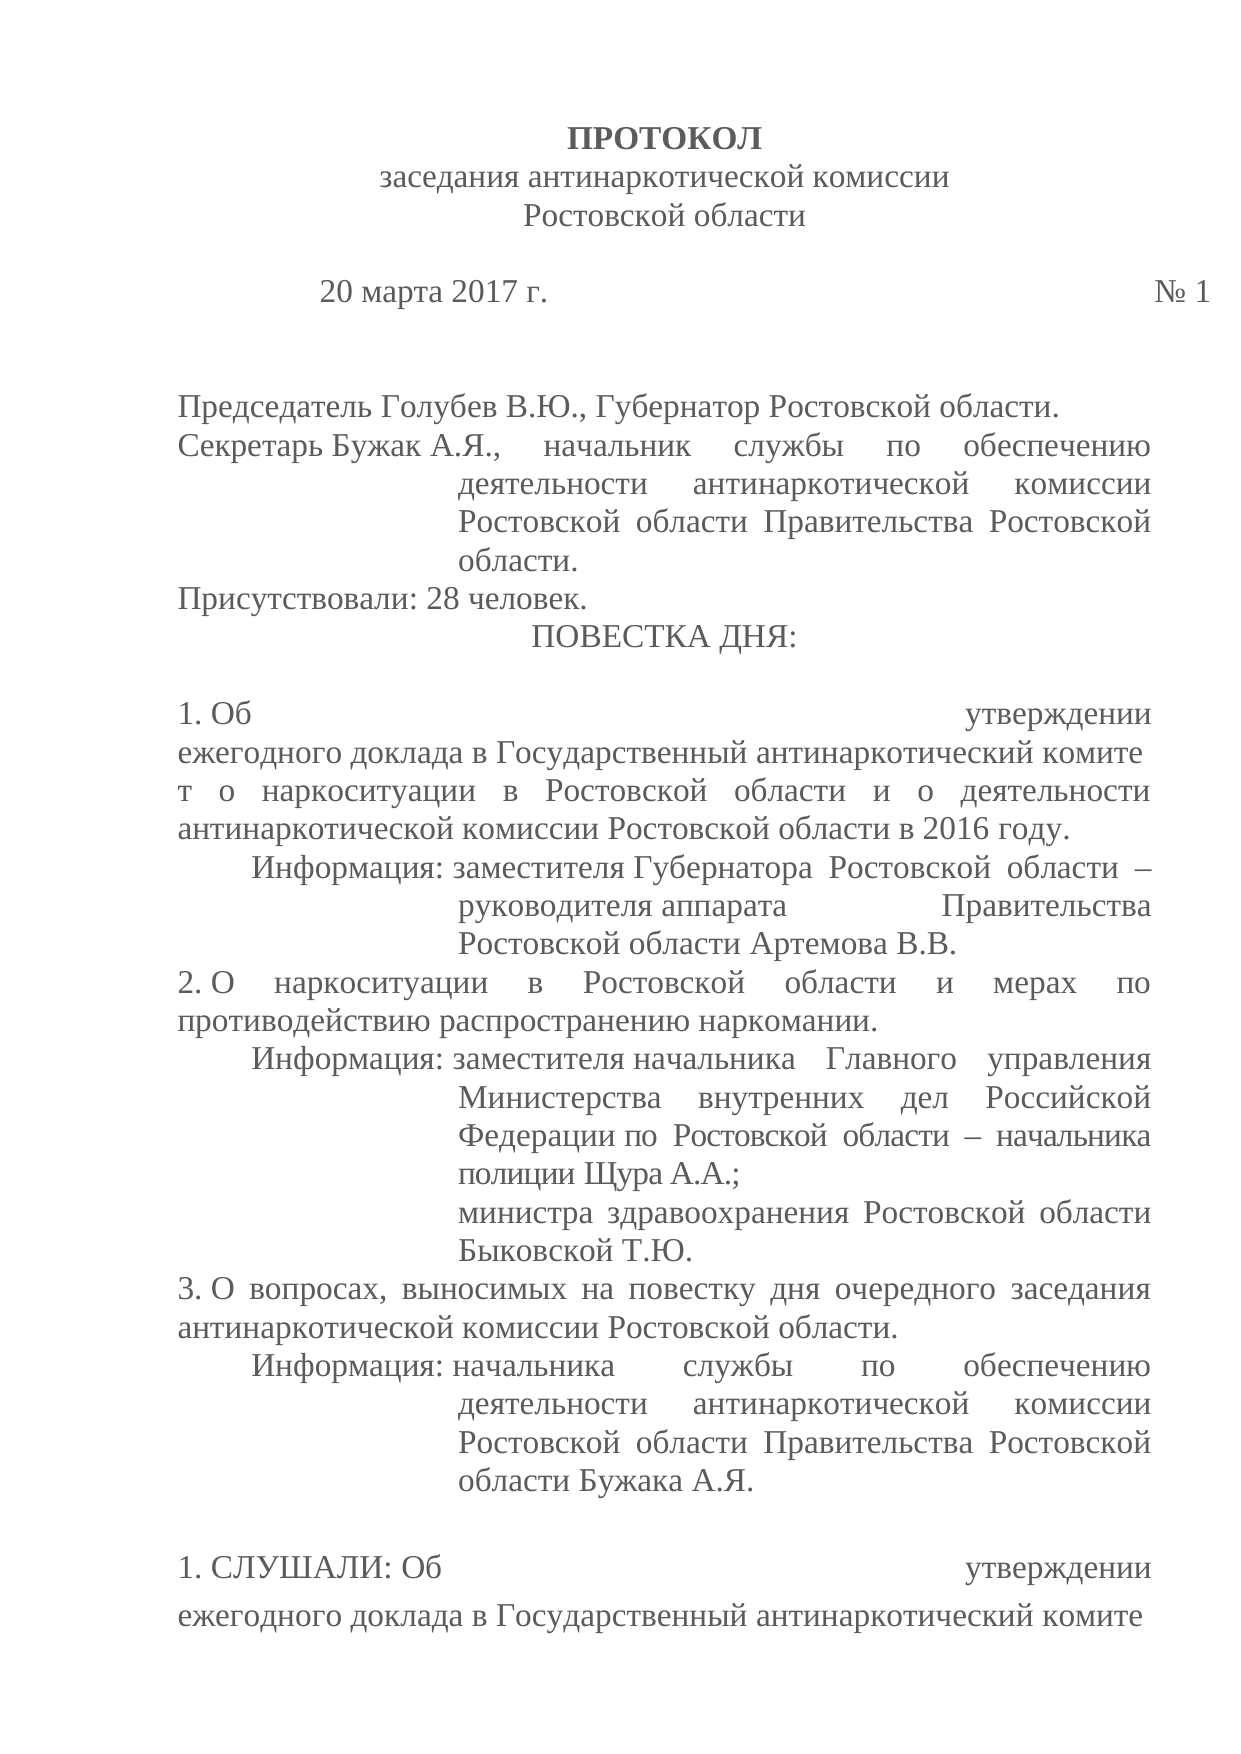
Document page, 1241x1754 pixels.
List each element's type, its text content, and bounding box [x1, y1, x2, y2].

text Секретарь Бужак А.Я., начальник службы по обеспечению деятельности антинаркотической комиссии Ростовской области Правительства Ростовской области. [177, 425, 1152, 578]
text Присутствовали: 28 человек. [177, 578, 1152, 617]
text ПРОТОКОЛ заседания антинаркотической комиссии [762, 118, 1152, 195]
text министра здравоохранения Ростовской области Быковской Т.Ю. [458, 1192, 1152, 1268]
text Информация: заместителя начальника Главного управления Министерства внутренних дел Российской Федерации по Ростовской области – начальника полиции Щура А.А.; [251, 1038, 1152, 1192]
text Председатель Голубев В.Ю., Губернатор Ростовской области. [177, 387, 1152, 425]
text Информация: заместителя Губернатора Ростовской области – руководителя аппарата Правительства Ростовской области Артемова В.В. [251, 847, 1152, 962]
text ПОВЕСТКА ДНЯ: [177, 617, 1152, 655]
text Ростовской области [177, 195, 1152, 233]
text 1. Об утверждении ежегодного доклада в Государственный антинаркотический комитет о наркоситуации в Ростовской области и о деятельности антинаркотической комиссии Ростовской области в 2016 году. [177, 693, 1152, 847]
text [177, 1537, 1152, 1634]
text 3. О вопросах, выносимых на повестку дня очередного заседания антинаркотической комиссии Ростовской области. [177, 1268, 1152, 1345]
table_header 20 марта 2017 г. [177, 272, 690, 310]
table_header № 1 [690, 272, 1222, 310]
text Информация: начальника службы по обеспечению деятельности антинаркотической комиссии Ростовской области Правительства Ростовской области Бужака А.Я. [251, 1345, 1152, 1498]
text ПРОТОКОЛ заседания антинаркотической комиссии [177, 118, 567, 195]
text 2. О наркоситуации в Ростовской области и мерах по противодействию распространению наркомании. [177, 962, 1152, 1038]
